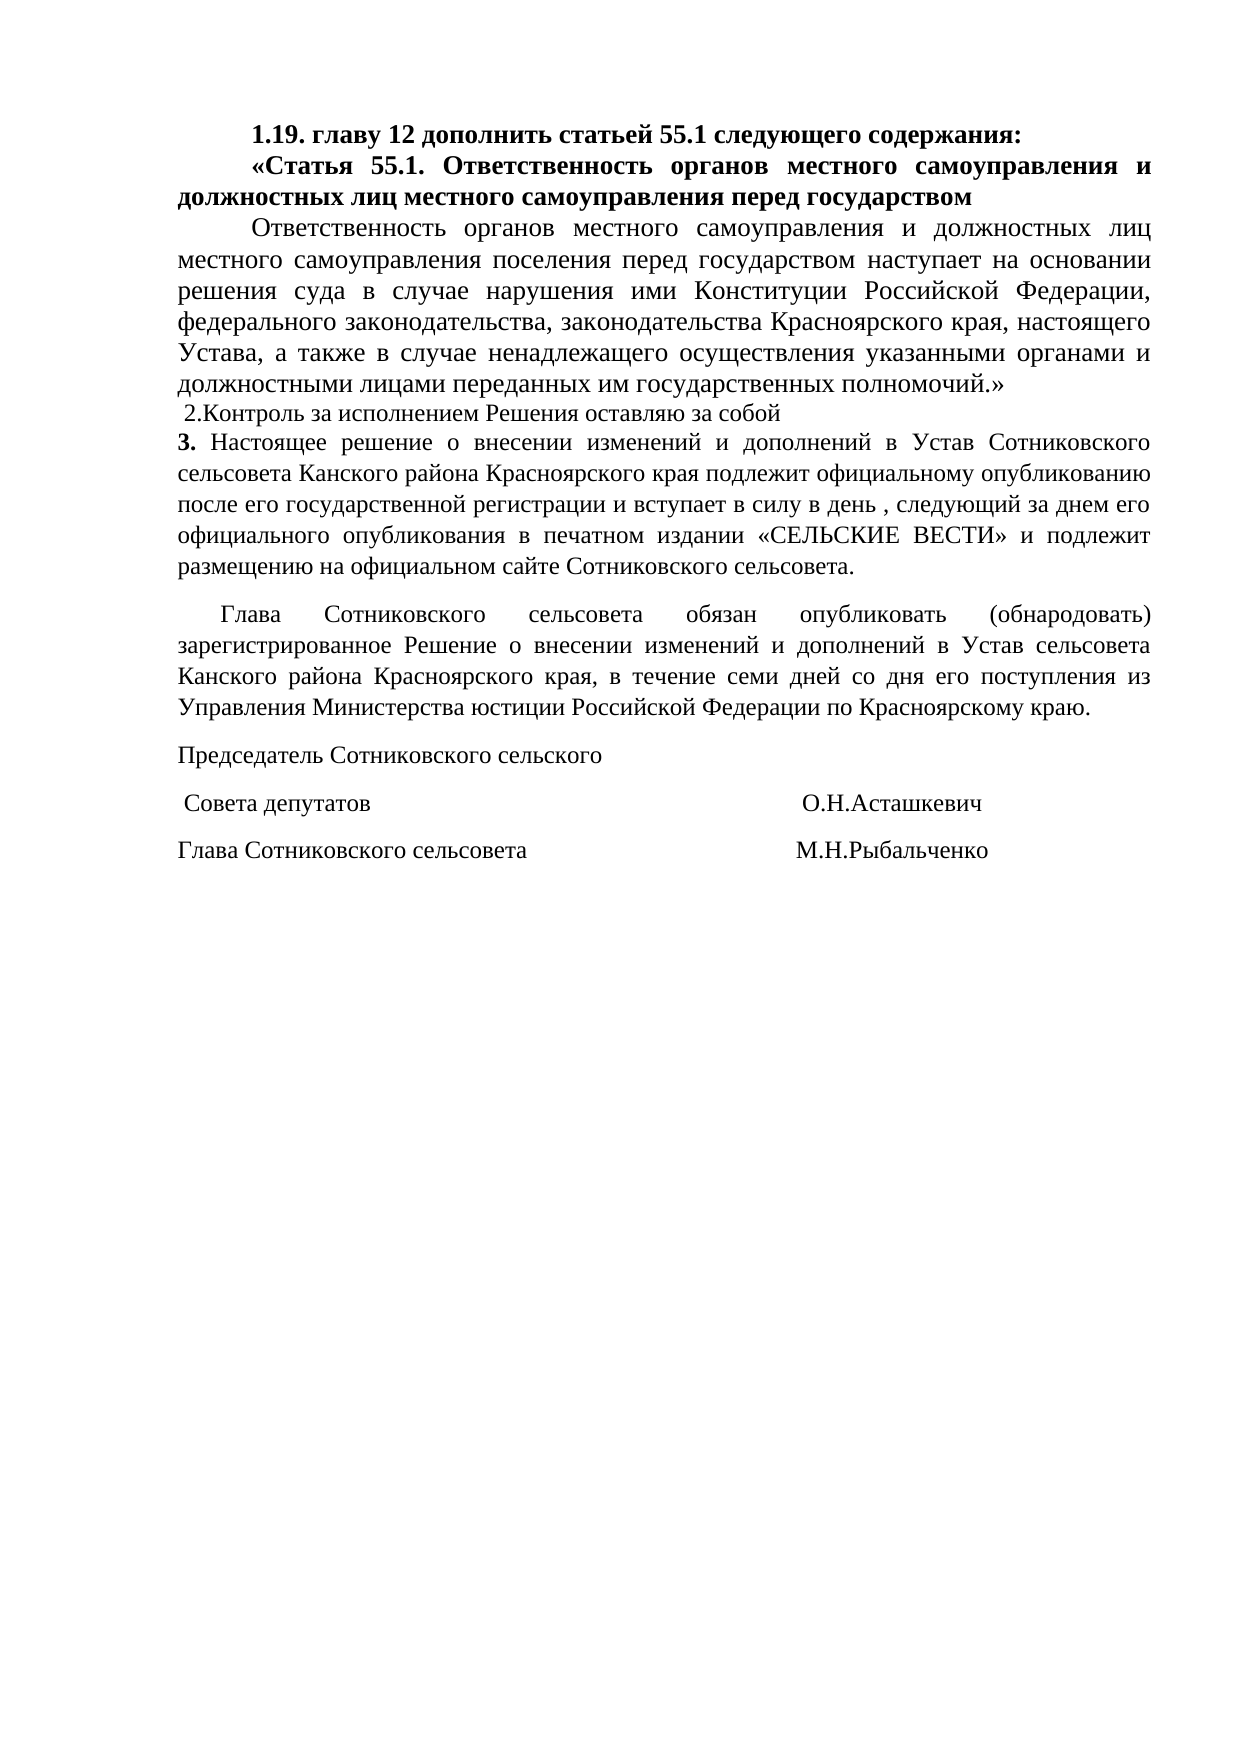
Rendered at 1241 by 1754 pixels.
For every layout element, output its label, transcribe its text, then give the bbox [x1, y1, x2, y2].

text Глава Сотниковского сельсовета обязан опубликовать (обнародовать) зарегистрированное Решение о внесении изменений и дополнений в Устав сельсовета Канского района Красноярского края, в течение семи дней со дня его поступления из Управления Министерства юстиции Российской Федерации по Красноярскому краю. [177, 599, 1152, 721]
text Глава Сотниковского сельсовета М.Н.Рыбальченко [177, 835, 1152, 864]
text 3. Настоящее решение о внесении изменений и дополнений в Устав Сотниковского сельсовета Канского района Красноярского края подлежит официальному опубликованию после его государственной регистрации и вступает в силу в день , следующий за днем его официального опубликования в печатном издании «СЕЛЬСКИЕ ВЕСТИ» и подлежит размещению на официальном сайте Сотниковского сельсовета. [177, 427, 1152, 580]
text 1.19. главу 12 дополнить статьей 55.1 следующего содержания: [177, 118, 1152, 149]
text Председатель Сотниковского сельского [177, 740, 1152, 769]
text 2.Контроль за исполнением Решения оставляю за собой [177, 398, 1152, 427]
text Ответственность органов местного самоуправления и должностных лиц местного самоуправления поселения перед государством наступает на основании решения суда в случае нарушения ими Конституции Российской Федерации, федерального законодательства, законодательства Красноярского края, настоящего Устава, а также в случае ненадлежащего осуществления указанными органами и должностными лицами переданных им государственных полномочий.» [177, 212, 1152, 398]
text «Статья 55.1. Ответственность органов местного самоуправления и должностных лиц местного самоуправления перед государством [177, 149, 1152, 212]
text Совета депутатов О.Н.Асташкевич [177, 788, 1152, 816]
